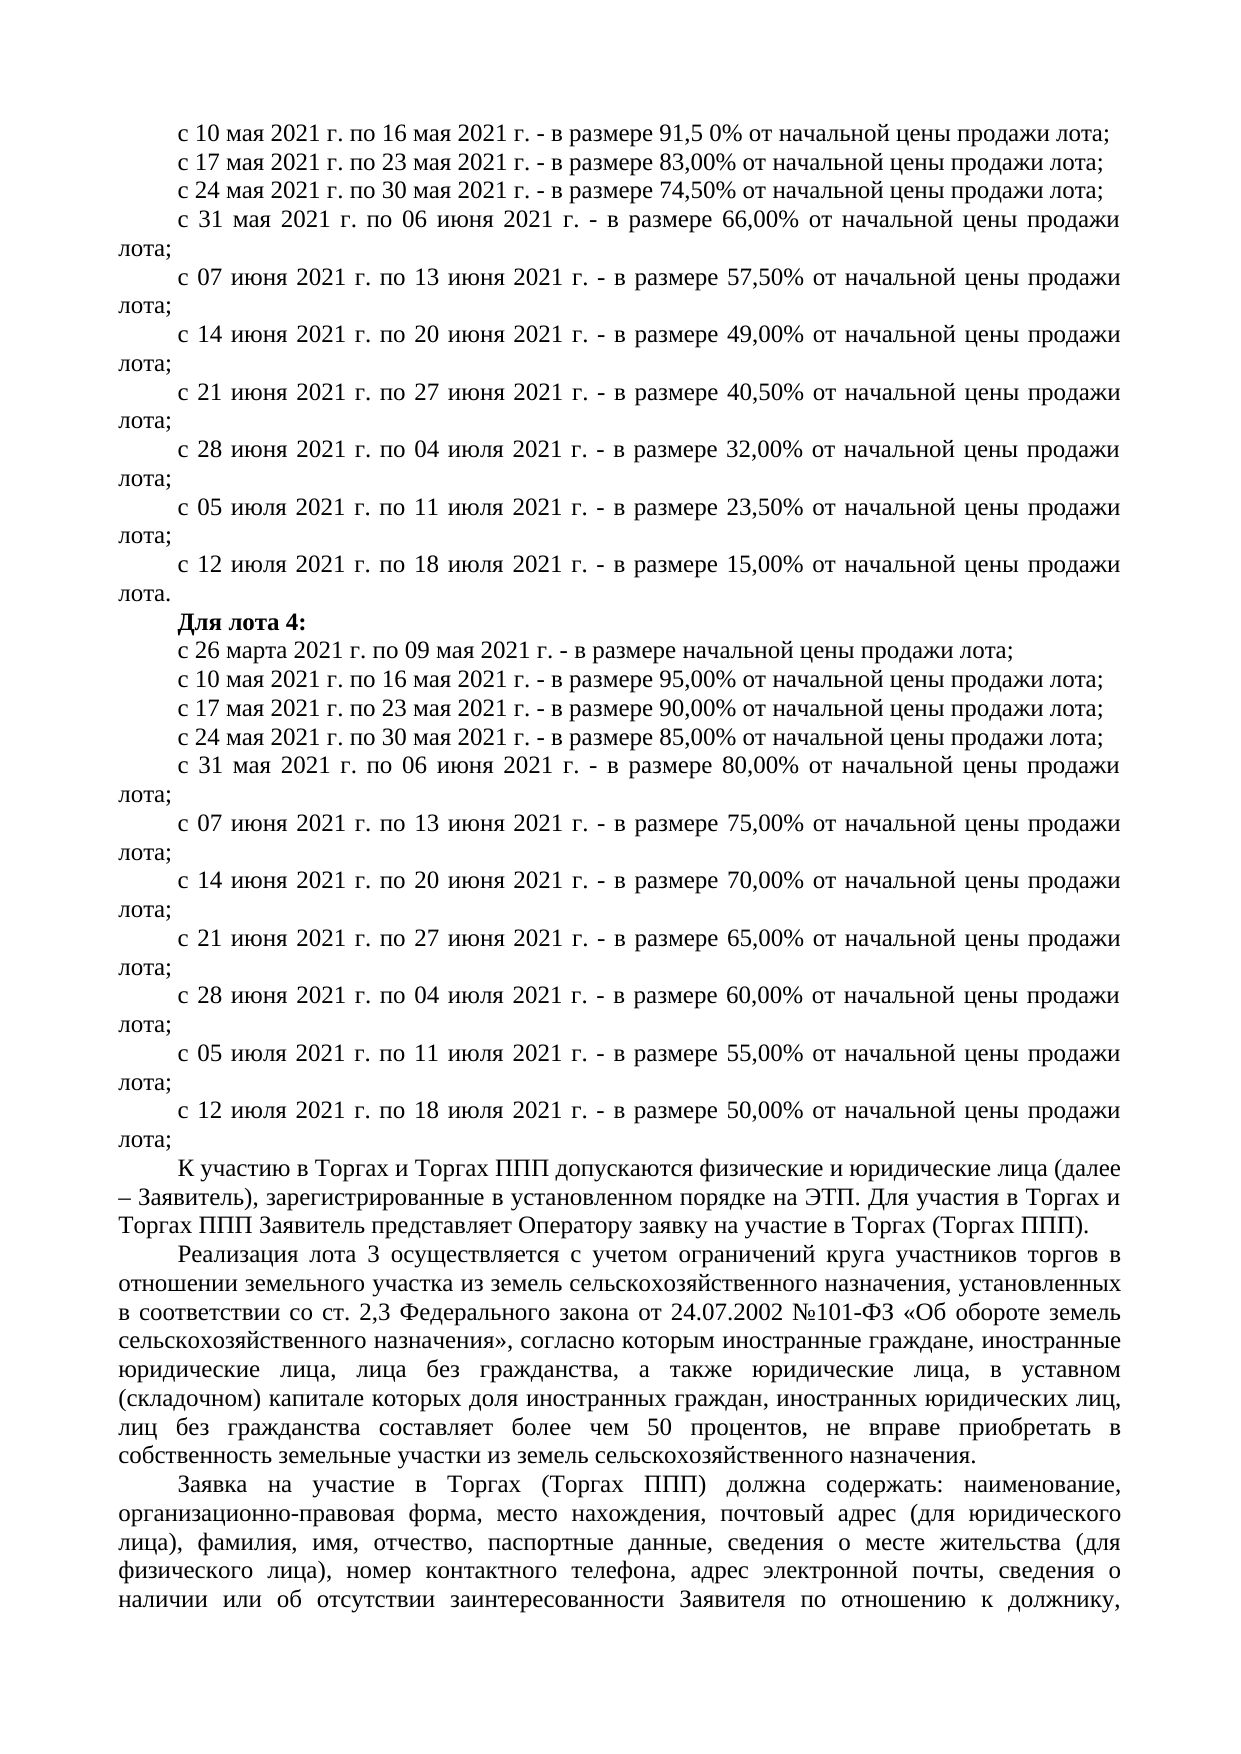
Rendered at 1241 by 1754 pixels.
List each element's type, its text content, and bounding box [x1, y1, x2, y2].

text с 31 мая 2021 г. по 06 июня 2021 г. - в размере 80,00% от начальной цены продажи лота; [118, 751, 1122, 808]
text с 12 июля 2021 г. по 18 июля 2021 г. - в размере 50,00% от начальной цены продажи лота; [118, 1096, 1122, 1153]
text с 12 июля 2021 г. по 18 июля 2021 г. - в размере 15,00% от начальной цены продажи лота. [118, 549, 1122, 607]
text Для лота 4: [118, 607, 1122, 636]
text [118, 1469, 1122, 1613]
text с 05 июля 2021 г. по 11 июля 2021 г. - в размере 23,50% от начальной цены продажи лота; [118, 492, 1122, 549]
text с 17 мая 2021 г. по 23 мая 2021 г. - в размере 83,00% от начальной цены продажи лота; [118, 147, 1122, 176]
text Реализация лота 3 осуществляется с учетом ограничений круга участников торгов в отношении земельного участка из земель сельскохозяйственного назначения, установленных в соответствии со ст. 2,3 Федерального закона от 24.07.2002 №101-ФЗ «Об обороте земель сельскохозяйственного назначения», согласно которым иностранные граждане, иностранные юридические лица, лица без гражданства, а также юридические лица, в уставном (складочном) капитале которых доля иностранных граждан, иностранных юридических лиц, лиц без гражданства составляет более чем 50 процентов, не вправе приобретать в собственность земельные участки из земель сельскохозяйственного назначения. [118, 1239, 1122, 1469]
text с 07 июня 2021 г. по 13 июня 2021 г. - в размере 75,00% от начальной цены продажи лота; [118, 808, 1122, 866]
text с 28 июня 2021 г. по 04 июля 2021 г. - в размере 32,00% от начальной цены продажи лота; [118, 434, 1122, 492]
text с 31 мая 2021 г. по 06 июня 2021 г. - в размере 66,00% от начальной цены продажи лота; [118, 204, 1122, 262]
text К участию в Торгах и Торгах ППП допускаются физические и юридические лица (далее – Заявитель), зарегистрированные в установленном порядке на ЭТП. Для участия в Торгах и Торгах ППП Заявитель представляет Оператору заявку на участие в Торгах (Торгах ППП). [118, 1153, 1122, 1239]
text с 17 мая 2021 г. по 23 мая 2021 г. - в размере 90,00% от начальной цены продажи лота; [118, 693, 1122, 722]
text с 21 июня 2021 г. по 27 июня 2021 г. - в размере 65,00% от начальной цены продажи лота; [118, 923, 1122, 981]
text с 24 мая 2021 г. по 30 мая 2021 г. - в размере 85,00% от начальной цены продажи лота; [118, 722, 1122, 751]
text с 28 июня 2021 г. по 04 июля 2021 г. - в размере 60,00% от начальной цены продажи лота; [118, 981, 1122, 1038]
text с 14 июня 2021 г. по 20 июня 2021 г. - в размере 49,00% от начальной цены продажи лота; [118, 319, 1122, 377]
text с 10 мая 2021 г. по 16 мая 2021 г. - в размере 91,5 0% от начальной цены продажи лота; [118, 118, 1122, 147]
text с 26 марта 2021 г. по 09 мая 2021 г. - в размере начальной цены продажи лота; [118, 636, 1122, 664]
text с 14 июня 2021 г. по 20 июня 2021 г. - в размере 70,00% от начальной цены продажи лота; [118, 866, 1122, 923]
text с 21 июня 2021 г. по 27 июня 2021 г. - в размере 40,50% от начальной цены продажи лота; [118, 377, 1122, 434]
text с 07 июня 2021 г. по 13 июня 2021 г. - в размере 57,50% от начальной цены продажи лота; [118, 262, 1122, 319]
text с 05 июля 2021 г. по 11 июля 2021 г. - в размере 55,00% от начальной цены продажи лота; [118, 1038, 1122, 1096]
text с 10 мая 2021 г. по 16 мая 2021 г. - в размере 95,00% от начальной цены продажи лота; [118, 664, 1122, 693]
text с 24 мая 2021 г. по 30 мая 2021 г. - в размере 74,50% от начальной цены продажи лота; [118, 176, 1122, 204]
